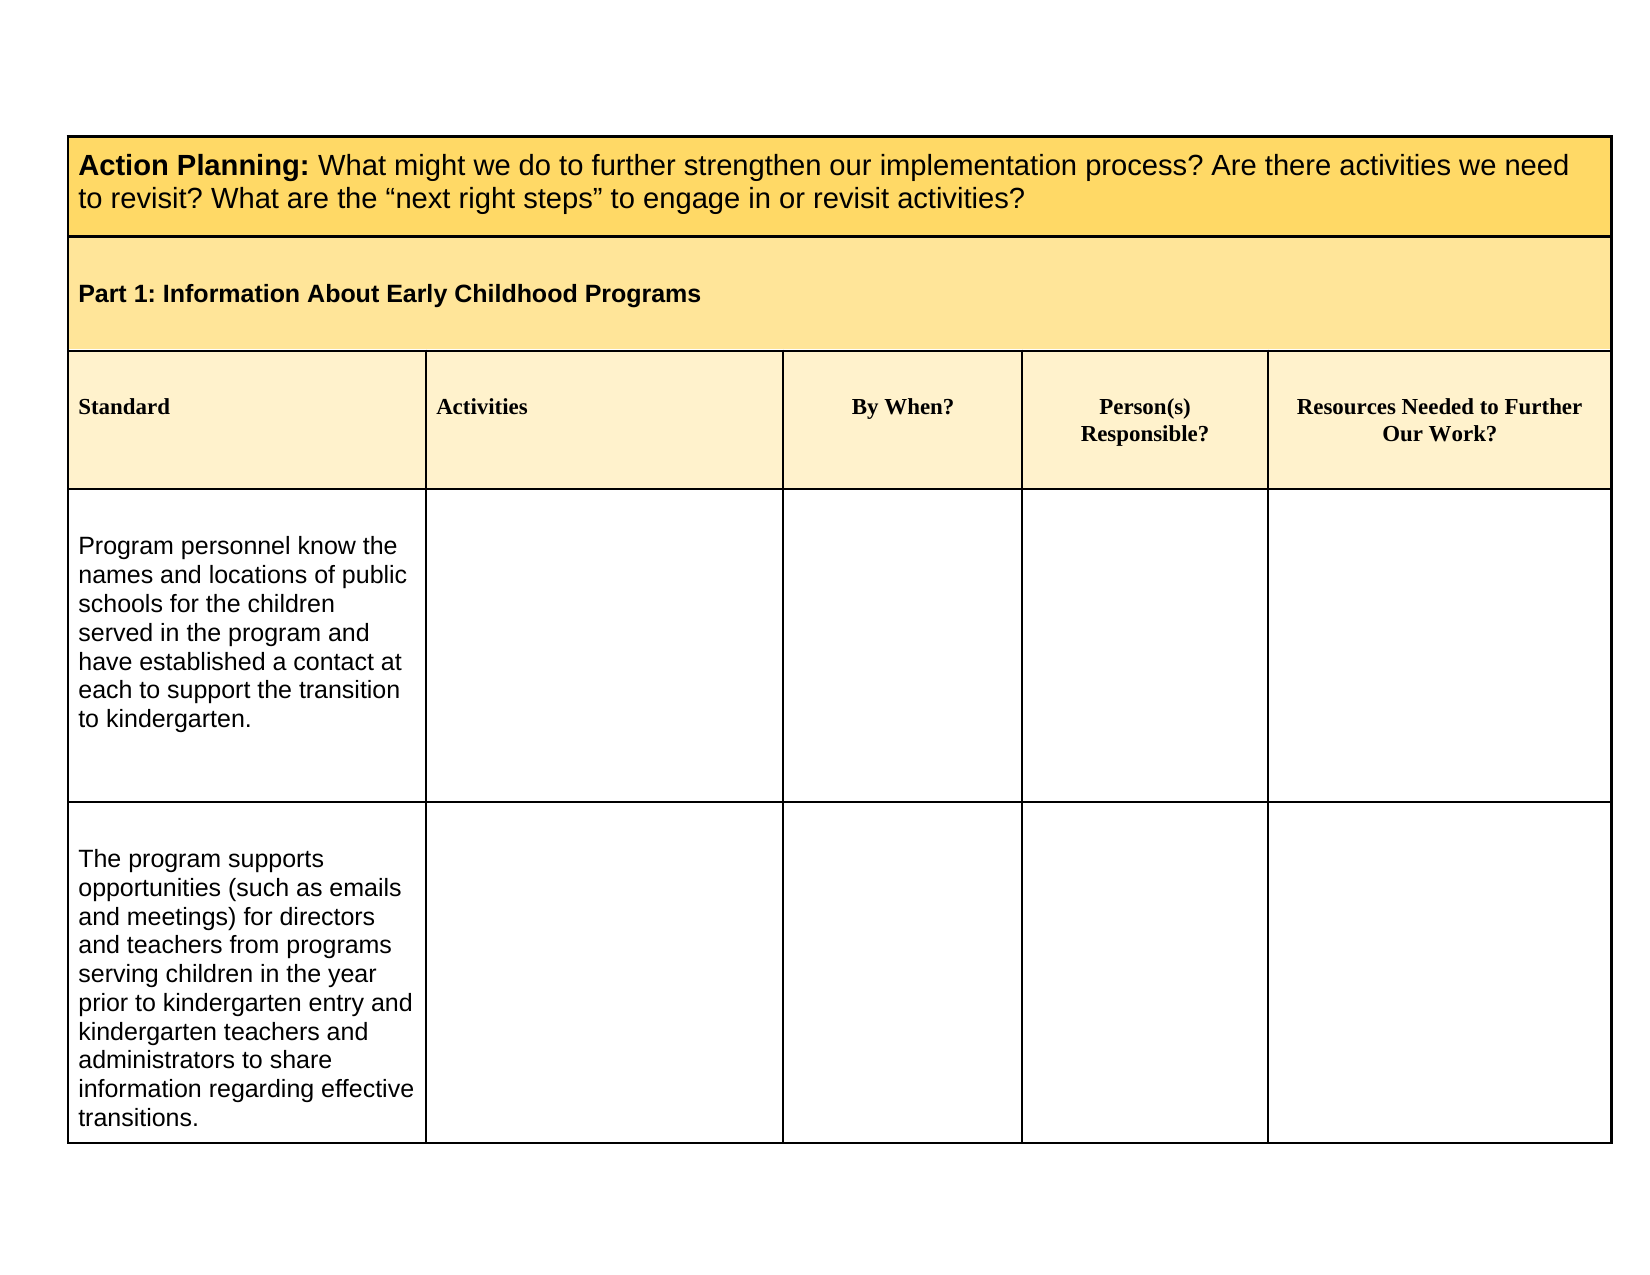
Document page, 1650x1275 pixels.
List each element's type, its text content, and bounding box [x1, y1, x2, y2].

table_cell Resources Needed to Further Our Work? [1269, 352, 1610, 488]
table_cell Program personnel know the names and locations of public schools for the children served in the program and have established a contact at each to support the transition to kindergarten. [69, 490, 425, 801]
table_cell [1269, 803, 1610, 1142]
table_cell [1023, 490, 1267, 801]
table_cell Person(s) Responsible? [1023, 352, 1267, 488]
table_cell [427, 803, 782, 1142]
table_cell [784, 490, 1021, 801]
table_cell [1269, 490, 1610, 801]
table_cell Part 1: Information About Early Childhood Programs [69, 238, 1610, 349]
table_cell Standard [69, 352, 425, 488]
table_cell [784, 803, 1021, 1142]
table_cell By When? [784, 352, 1021, 488]
table_cell The program supports opportunities (such as emails and meetings) for directors and teachers from programs serving children in the year prior to kindergarten entry and kindergarten teachers and administrators to share information regarding effective transitions. [69, 803, 425, 1142]
table_cell [1023, 803, 1267, 1142]
table_cell [427, 490, 782, 801]
table_cell Activities [427, 352, 782, 488]
table_header Action Planning: What might we do to further strengthen our implementation process? Are there activities we need to revisit? What are the “next right steps” to engage in or revisit activities? [69, 138, 1610, 235]
